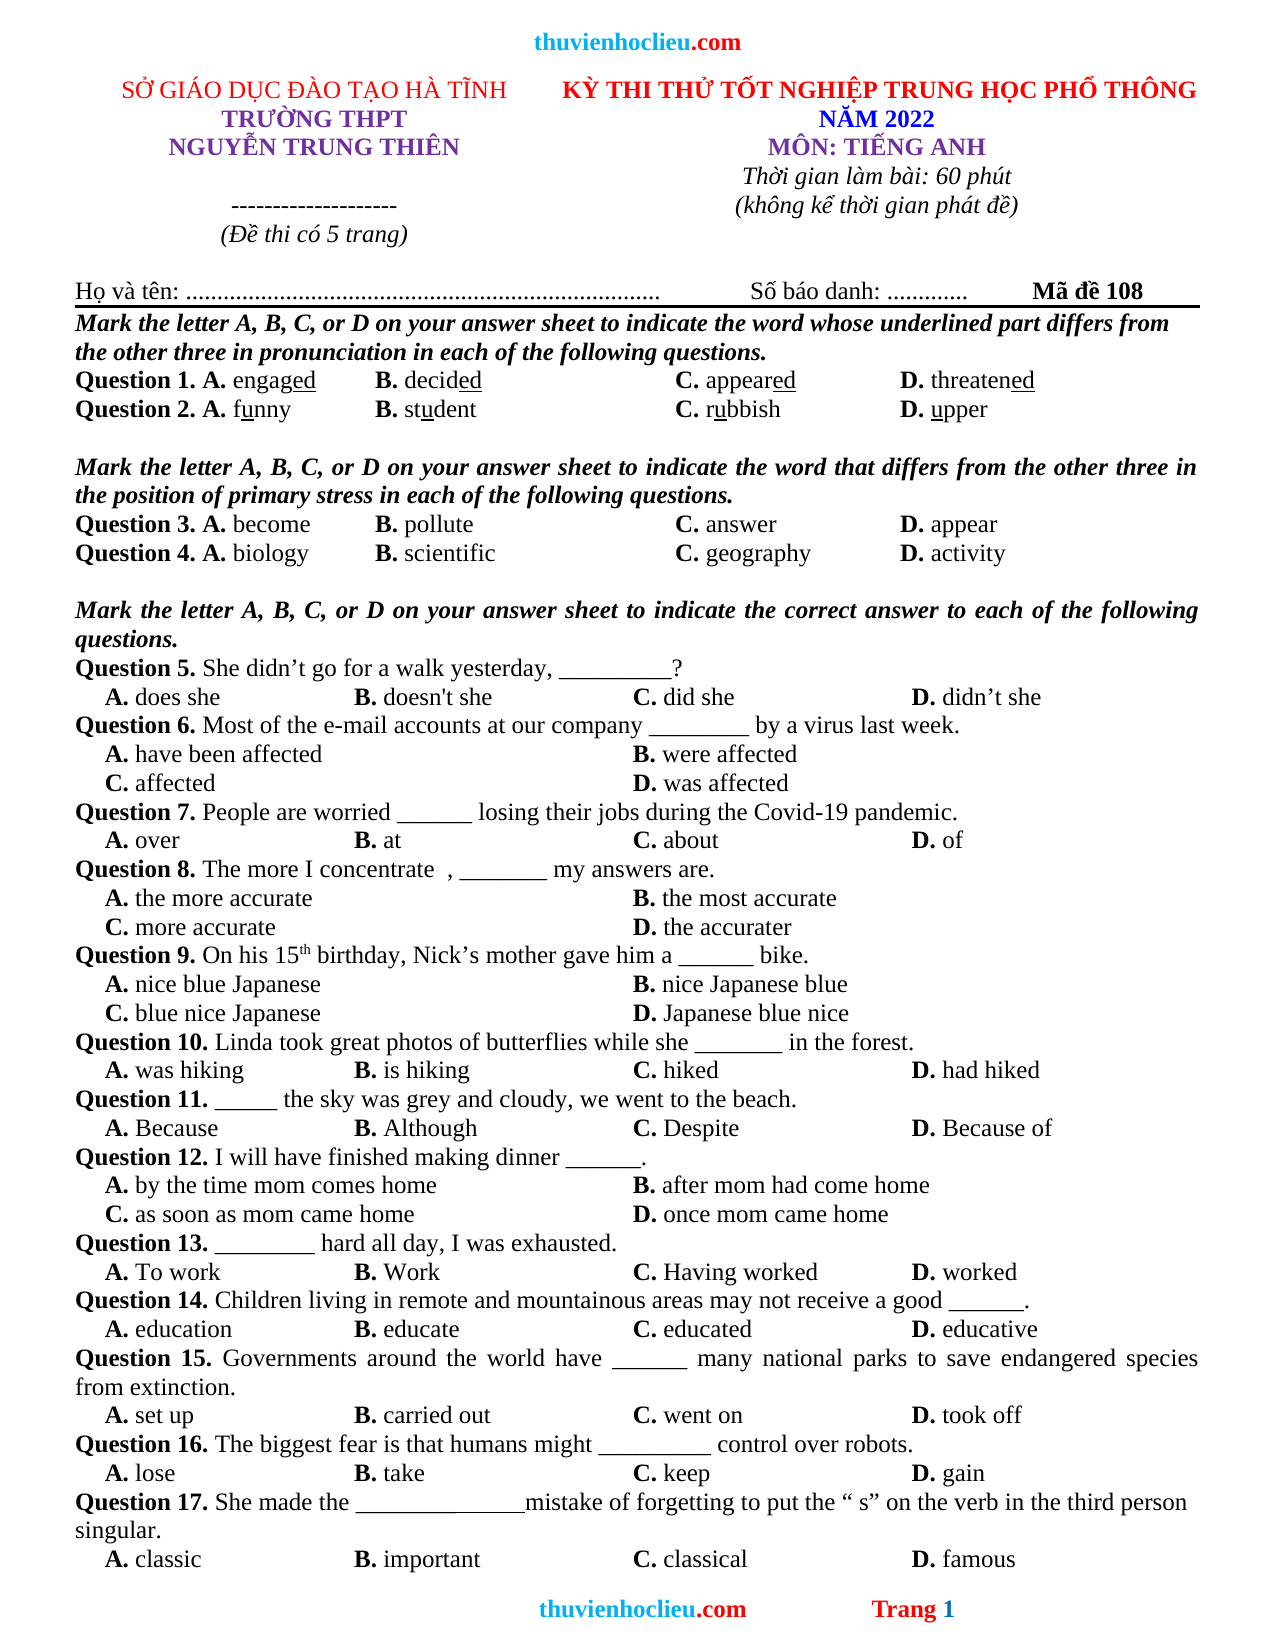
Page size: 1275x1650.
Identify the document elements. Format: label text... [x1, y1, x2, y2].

text A. was hiking B. is hiking C. hiked D. had hiked [75, 1056, 1200, 1084]
list Question 17. She made the ________ mistake of forgetting to put the “ s” on the verb in the third person singular. [75, 1487, 1200, 1544]
table_header Mã đề 108 [975, 276, 1200, 305]
text A. the more accurate B. the most accurate [75, 883, 1200, 912]
text Mark the letter A, B, C, or D on your answer sheet to indicate the word that differs from the other three in the position of primary stress in each of the following questions. [75, 452, 1200, 509]
table_header Họ và tên: ............................................................................ [75, 276, 750, 305]
text A. classic B. important C. classical D. famous [75, 1544, 1200, 1573]
text A. Because B. Although C. Despite D. Because of [75, 1113, 1200, 1142]
text Question 6. Most of the e-mail accounts at our company ________ by a virus last week. [75, 711, 1200, 739]
table_header KỲ THI THỬ TỐT NGHIỆP TRUNG HỌC PHỔ THÔNG NĂM 2022 MÔN: TIẾNG ANH Thời gian làm bài: 60 phút (không kể thời gian phát đề) [553, 75, 1200, 247]
text Question 5. She didn’t go for a walk yesterday, _________? [75, 653, 1200, 682]
text Question 11. _____ the sky was grey and cloudy, we went to the beach. [75, 1084, 1200, 1113]
text A. To work B. Work C. Having worked D. worked [75, 1257, 1200, 1286]
text A. set up B. carried out C. went on D. took off [75, 1401, 1200, 1429]
text Question 10. Linda took great photos of butterflies while she _______ in the forest. [75, 1027, 1200, 1056]
text A. by the time mom comes home B. after mom had come home [75, 1171, 1200, 1199]
text C. more accurate D. the accurater [75, 912, 1200, 941]
text Question 14. Children living in remote and mountainous areas may not receive a good ______. [75, 1286, 1200, 1314]
text Question 9. On his 15th birthday, Nick’s mother gave him a ______ bike. [75, 941, 1200, 969]
table_header Số báo danh: ............. [750, 276, 975, 305]
text Question 12. I will have finished making dinner ______. [75, 1142, 1200, 1171]
text Question 16. The biggest fear is that humans might _________ control over robots. [75, 1429, 1200, 1458]
text Question 13. ________ hard all day, I was exhausted. [75, 1228, 1200, 1257]
text Question 1. A. engaged B. decided C. appeared D. threatened [75, 366, 1200, 394]
text A. does she B. doesn't she C. did she D. didn’t she [75, 682, 1200, 711]
text A. lose B. take C. keep D. gain [75, 1458, 1200, 1487]
text Question 4. A. biology B. scientific C. geography D. activity [75, 538, 1200, 567]
text A. over B. at C. about D. of [75, 826, 1200, 854]
text Question 7. People are worried ______ losing their jobs during the Covid-19 pandemic. [75, 797, 1200, 826]
text C. as soon as mom came home D. once mom came home [75, 1199, 1200, 1228]
text Mark the letter A, B, C, or D on your answer sheet to indicate the correct answer to each of the following questions. [75, 596, 1200, 653]
text C. affected D. was affected [75, 768, 1200, 797]
text Mark the letter A, B, C, or D on your answer sheet to indicate the word whose underlined part differs from the other three in pronunciation in each of the following questions. [75, 308, 1200, 366]
text A. nice blue Japanese B. nice Japanese blue [75, 969, 1200, 998]
text A. have been affected B. were affected [75, 739, 1200, 768]
text Question 8. The more I concentrate , _______ my answers are. [75, 854, 1200, 883]
table_header SỞ GIÁO DỤC ĐÀO TẠO HÀ TĨNH TRƯỜNG THPT NGUYỄN TRUNG THIÊN -------------------- (Đề thi có 5 trang) [75, 75, 553, 247]
text Question 15. Governments around the world have ______ many national parks to save endangered species from extinction. [75, 1343, 1200, 1401]
text A. education B. educate C. educated D. educative [75, 1314, 1200, 1343]
text C. blue nice Japanese D. Japanese blue nice [75, 998, 1200, 1027]
text Question 2. A. funny B. student C. rubbish D. upper [75, 394, 1200, 423]
text Question 3. A. become B. pollute C. answer D. appear [75, 509, 1200, 538]
